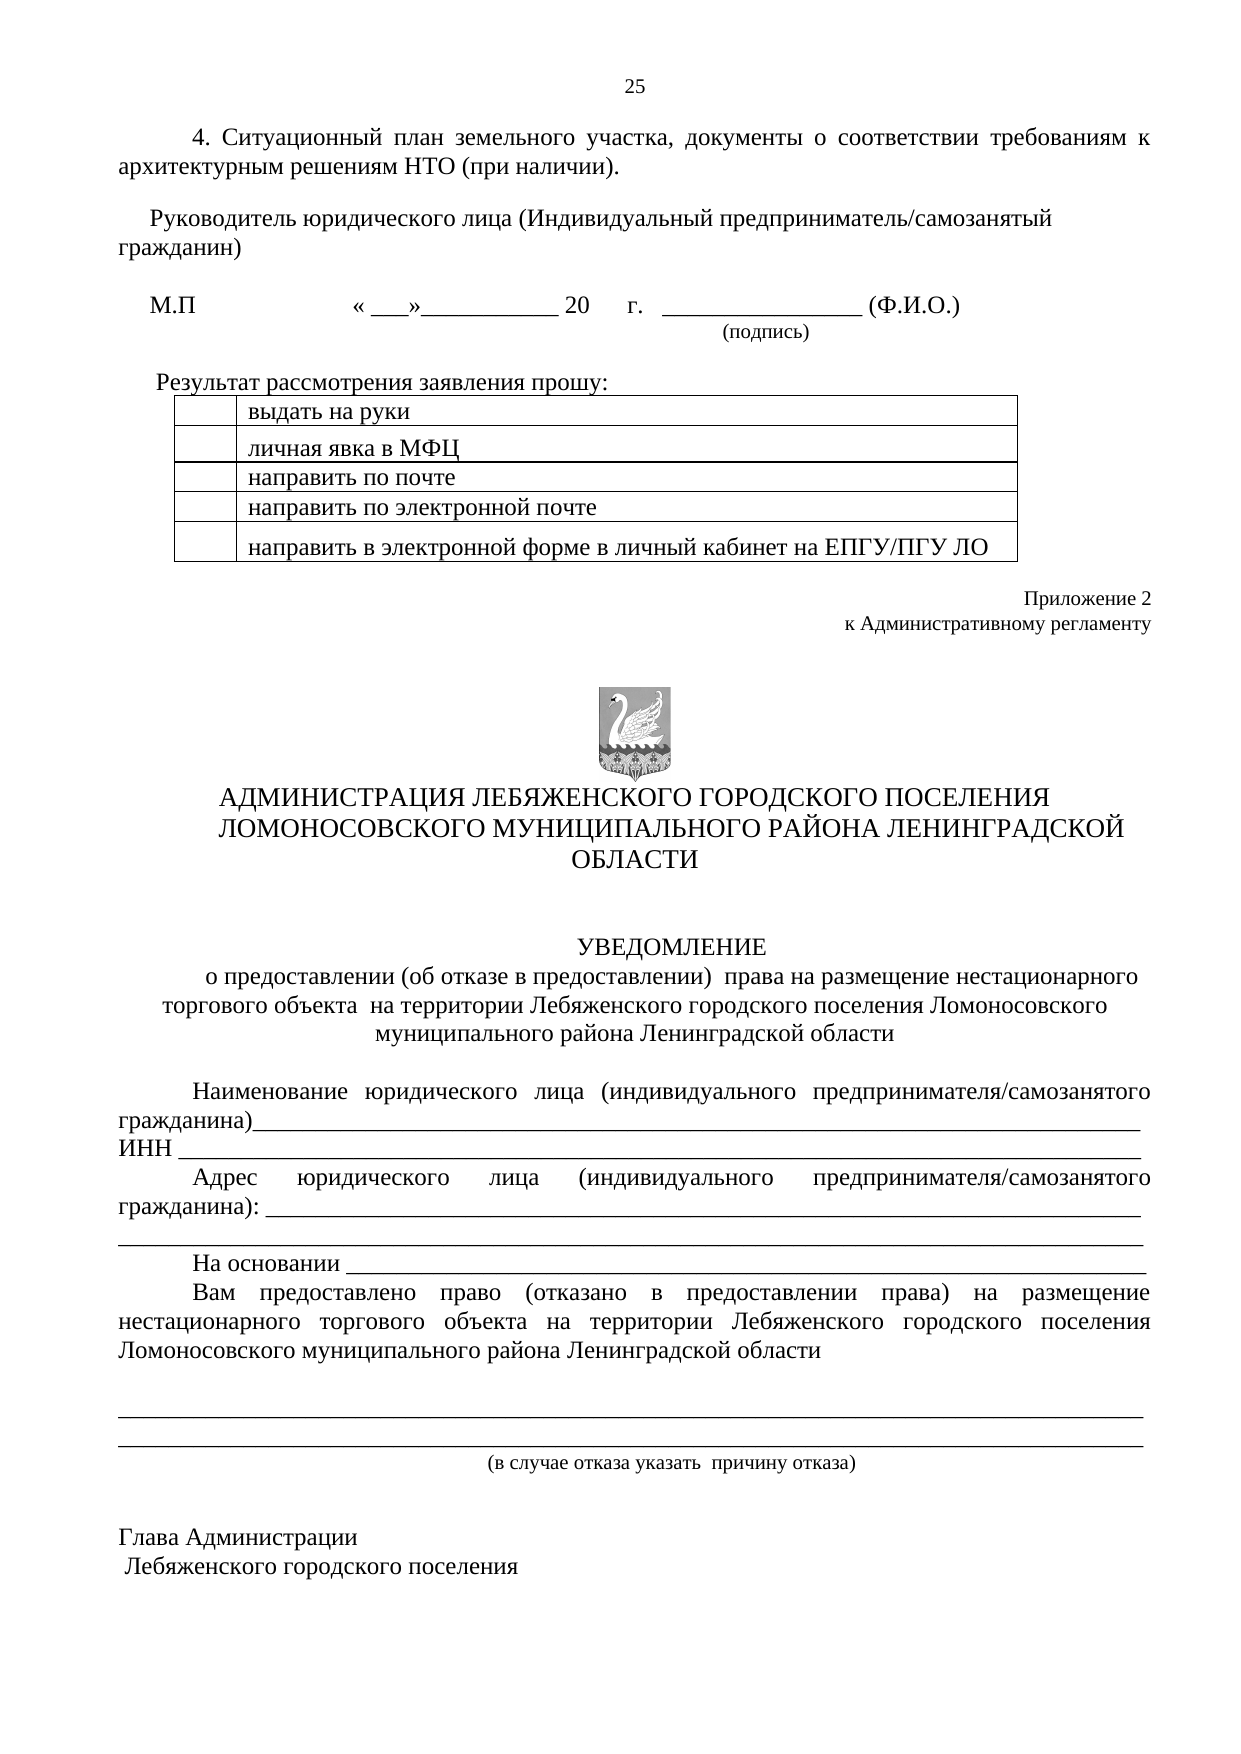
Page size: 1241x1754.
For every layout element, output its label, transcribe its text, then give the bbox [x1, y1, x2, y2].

text Руководитель юридического лица (Индивидуальный предприниматель/самозанятый гражданин) [118, 203, 1152, 261]
table_header выдать на руки [237, 396, 1017, 425]
text Результат рассмотрения заявления прошу: [118, 367, 1152, 395]
table_cell направить по электронной почте [237, 492, 1017, 521]
table_cell направить в электронной форме в личный кабинет на ЕПГУ/ПГУ ЛО [237, 522, 1017, 561]
table_cell [175, 426, 236, 461]
text Наименование юридического лица (индивидуального предпринимателя/самозанятого гражданина)_______________________________________________________________________ ИНН _____________________________________________________________________________ [118, 1076, 1152, 1162]
text к Административному регламенту [118, 610, 1152, 634]
text Лебяженского городского поселения [118, 1551, 1152, 1579]
text __________________________________________________________________________________ [118, 1220, 1152, 1248]
text М.П « ___»___________ 20 г. ________________ (Ф.И.О.) [118, 290, 1152, 318]
text (подпись) [118, 318, 1152, 343]
text Уведомление [118, 932, 1152, 961]
text ____________________________________________________________________________________________________________________________________________________________________ [118, 1392, 1152, 1450]
text На основании ________________________________________________________________ [118, 1248, 1152, 1277]
text Вам предоставлено право (отказано в предоставлении права) на размещение нестационарного торгового объекта на территории Лебяженского городского поселения Ломоносовского муниципального района Ленинградской области [118, 1277, 1152, 1363]
table_cell [175, 492, 236, 521]
text 4. Ситуационный план земельного участка, документы о соответствии требованиям к архитектурным решениям НТО (при наличии). [118, 122, 1152, 179]
table_cell [175, 522, 236, 561]
table_cell личная явка в МФЦ [237, 426, 1017, 461]
text (в случае отказа указать причину отказа) [118, 1450, 1152, 1474]
text о предоставлении (об отказе в предоставлении) права на размещение нестационарного торгового объекта на территории Лебяженского городского поселения Ломоносовского муниципального района Ленинградской области [118, 961, 1152, 1047]
text ЛОМОНОСОВСКОГО МУНИЦИПАЛЬНОГО РАЙОНА ЛЕНИНГРАДСКОЙ ОБЛАСТИ [118, 812, 1152, 875]
text АДМИНИСТРАЦИЯ ЛЕБЯЖЕНСКОГО ГОРОДСКОГО ПОСЕЛЕНИЯ [118, 781, 1152, 812]
text Глава Администрации [118, 1522, 1152, 1551]
table_cell [175, 463, 236, 491]
table_cell направить по почте [237, 463, 1017, 491]
text Приложение 2 [118, 586, 1152, 610]
text Адрес юридического лица (индивидуального предпринимателя/самозанятого гражданина): ______________________________________________________________________ [118, 1162, 1152, 1220]
table_header [175, 396, 236, 425]
